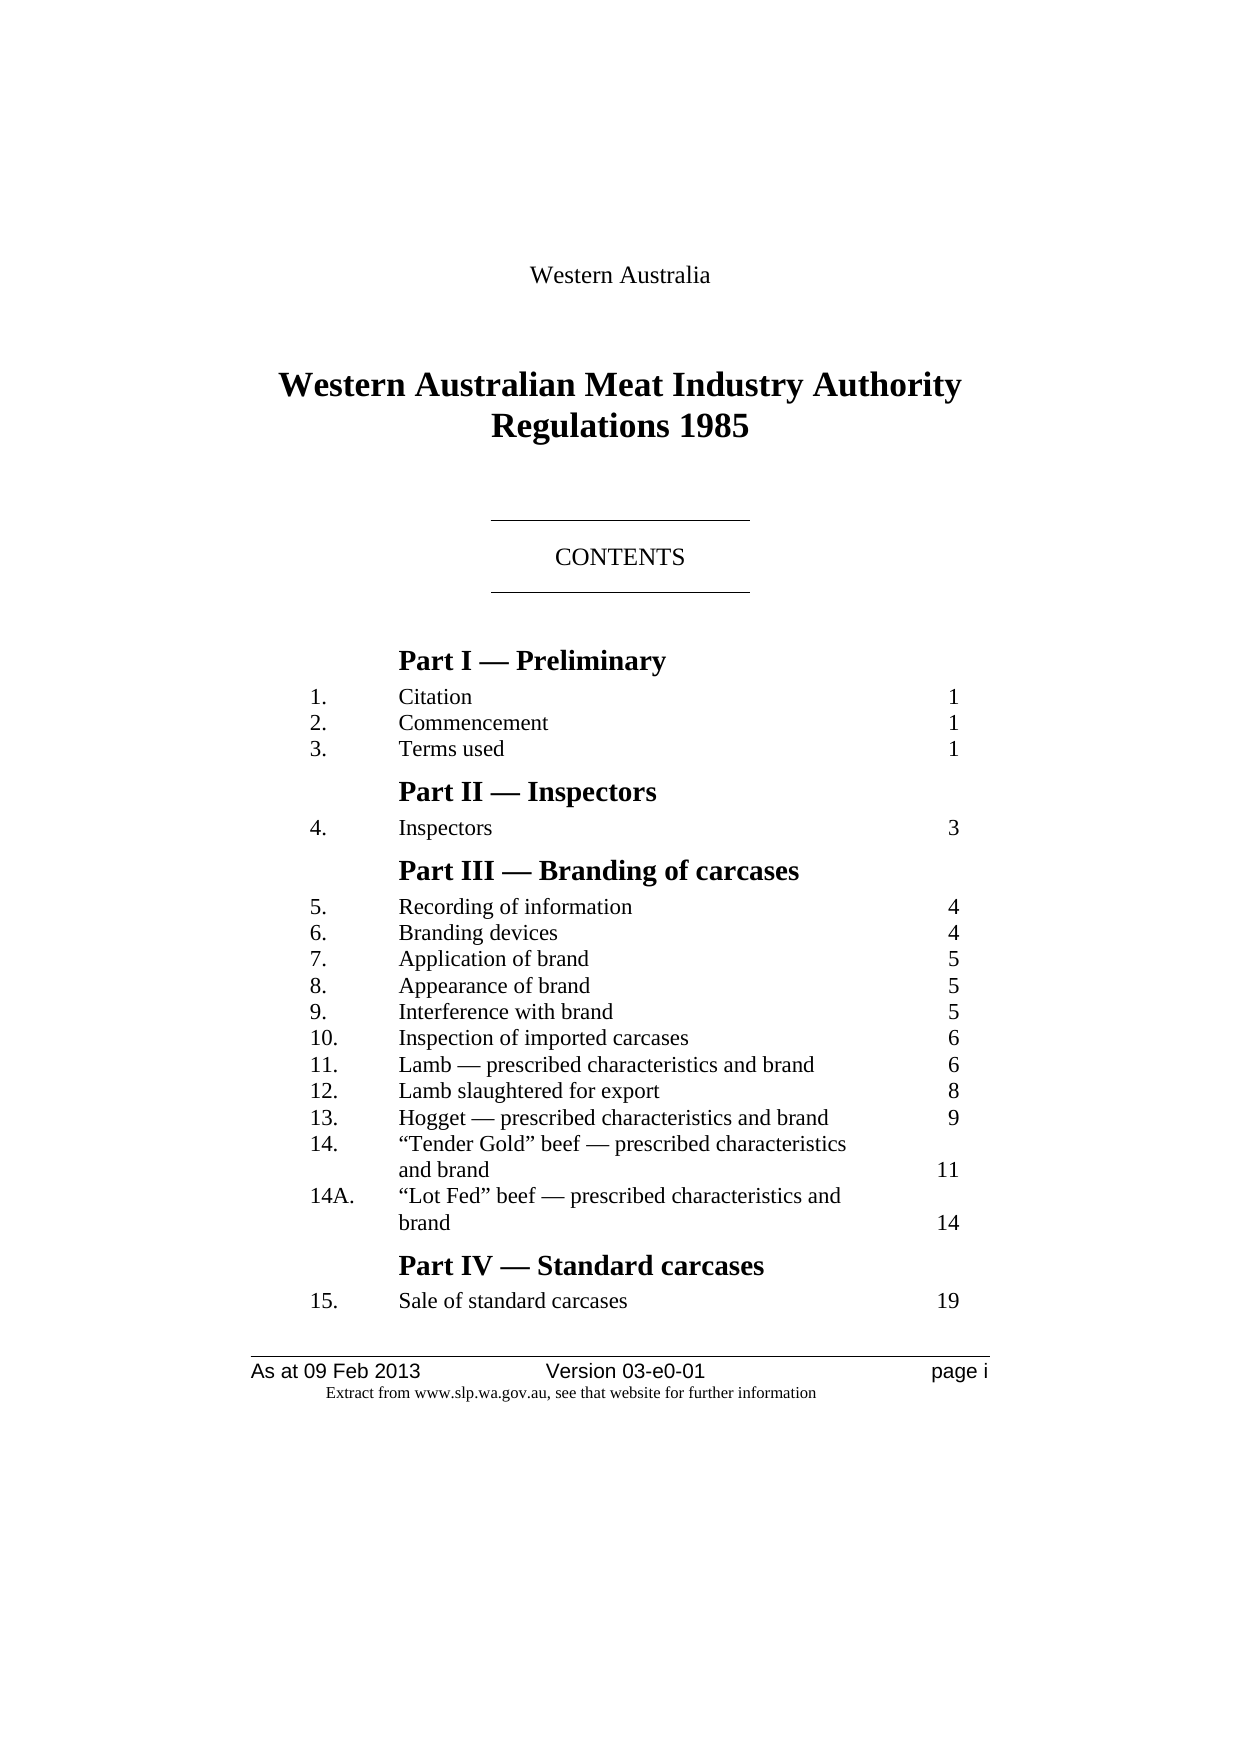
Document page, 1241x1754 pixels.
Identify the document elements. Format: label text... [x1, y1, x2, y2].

text 1. Citation 1 [309, 683, 872, 709]
text 6. Branding devices 4 [309, 919, 872, 945]
text -Part I — Preliminary [398, 643, 872, 676]
text 14. “Tender Gold” beef — prescribed characteristics and brand 11 [309, 1130, 872, 1183]
text 13. Hogget — prescribed characteristics and brand 9 [309, 1103, 872, 1130]
text Part III — Branding of carcases [398, 853, 872, 886]
text 2. Commencement 1 [309, 709, 872, 735]
text 12. Lamb slaughtered for export 8 [309, 1077, 872, 1103]
text 4. Inspectors 3 [309, 814, 872, 840]
text 9. Interference with brand 5 [309, 998, 872, 1024]
text 7. Application of brand 5 [309, 945, 872, 972]
text Western Australian Meat Industry Authority Regulations 1985 [251, 364, 990, 445]
text Part II — Inspectors [398, 774, 872, 808]
text 5. Recording of information 4 [309, 893, 872, 919]
text 3. Terms used 1 [309, 735, 872, 762]
text CONTENTS [491, 521, 750, 592]
text 10. Inspection of imported carcases 6 [309, 1024, 872, 1051]
text 8. Appearance of brand 5 [309, 972, 872, 998]
text 15. Sale of standard carcases 19 [309, 1288, 872, 1314]
text 11. Lamb — prescribed characteristics and brand 6 [309, 1051, 872, 1077]
text 14A. “Lot Fed” beef — prescribed characteristics and brand 14 [309, 1183, 872, 1235]
text Part IV — Standard carcases [398, 1248, 872, 1281]
